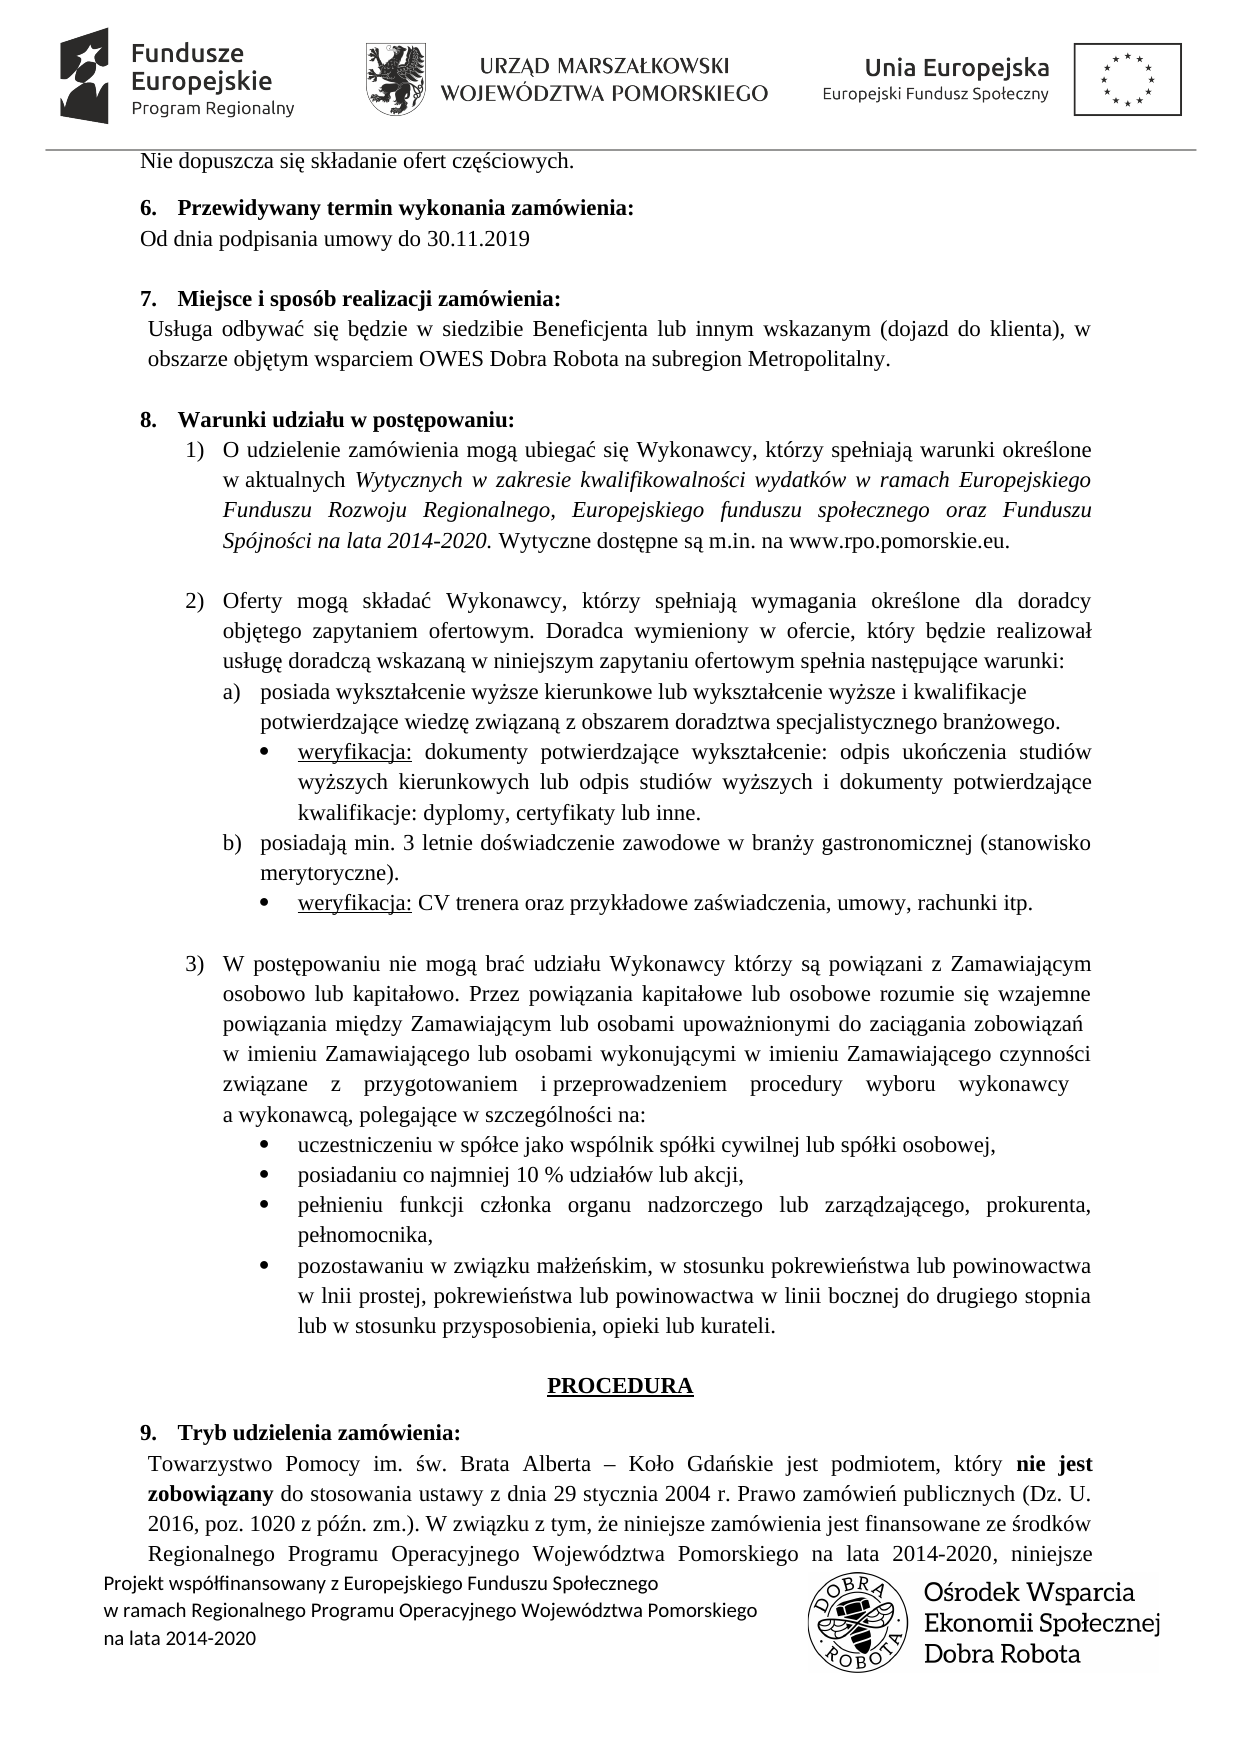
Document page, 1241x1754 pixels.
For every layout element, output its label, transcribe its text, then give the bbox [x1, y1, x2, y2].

list Przewidywany termin wykonania zamówienia: [140, 194, 1093, 221]
list Miejsce i sposób realizacji zamówienia: [140, 285, 1093, 311]
text Nie dopuszcza się składanie ofert częściowych. [140, 148, 1093, 174]
list O udzielenie zamówienia mogą ubiegać się Wykonawcy, którzy spełniają warunki określone w aktualnych Wytycznych w zakresie kwalifikowalności wydatków w ramach Europejskiego Funduszu Rozwoju Regionalnego, Europejskiego funduszu społecznego oraz Funduszu Spójności na lata 2014-2020. Wytyczne dostępne są m.in. na www.rpo.pomorskie.eu. [185, 436, 1093, 553]
list posiadaniu co najmniej 10 % udziałów lub akcji, [260, 1161, 1093, 1187]
list Oferty mogą składać Wykonawcy, którzy spełniają wymagania określone dla doradcy objętego zapytaniem ofertowym. Doradca wymieniony w ofercie, który będzie realizował usługę doradczą wskazaną w niniejszym zapytaniu ofertowym spełnia następujące warunki: [185, 587, 1093, 674]
picture [45, 27, 1197, 151]
list weryfikacja: CV trenera oraz przykładowe zaświadczenia, umowy, rachunki itp. [260, 889, 1093, 916]
picture [807, 1572, 1160, 1673]
list weryfikacja: dokumenty potwierdzające wykształcenie: odpis ukończenia studiów wyższych kierunkowych lub odpis studiów wyższych i dokumenty potwierdzające kwalifikacje: dyplomy, certyfikaty lub inne. [260, 738, 1093, 825]
list pełnieniu funkcji członka organu nadzorczego lub zarządzającego, prokurenta, pełnomocnika, [260, 1191, 1093, 1248]
list posiada wykształcenie wyższe kierunkowe lub wykształcenie wyższe i kwalifikacje potwierdzające wiedzę związaną z obszarem doradztwa specjalistycznego branżowego. [223, 678, 1093, 734]
list Tryb udzielenia zamówienia: [140, 1419, 1093, 1446]
list uczestniczeniu w spółce jako wspólnik spółki cywilnej lub spółki osobowej, [260, 1131, 1093, 1157]
list pozostawaniu w związku małżeńskim, w stosunku pokrewieństwa lub powinowactwa w lnii prostej, pokrewieństwa lub powinowactwa w linii bocznej do drugiego stopnia lub w stosunku przysposobienia, opieki lub kurateli. [260, 1252, 1093, 1338]
list Warunki udziału w postępowaniu: [140, 406, 1093, 432]
text PROCEDURA [148, 1373, 1093, 1399]
list posiadają min. 3 letnie doświadczenie zawodowe w branży gastronomicznej (stanowisko merytoryczne). [223, 829, 1093, 885]
text Od dnia podpisania umowy do 30.11.2019 [140, 225, 1093, 251]
text Usługa odbywać się będzie w siedzibie Beneficjenta lub innym wskazanym (dojazd do klienta), w obszarze objętym wsparciem OWES Dobra Robota na subregion Metropolitalny. [148, 315, 1093, 372]
list W postępowaniu nie mogą brać udziału Wykonawcy którzy są powiązani z Zamawiającym osobowo lub kapitałowo. Przez powiązania kapitałowe lub osobowe rozumie się wzajemne powiązania między Zamawiającym lub osobami upoważnionymi do zaciągania zobowiązań w imieniu Zamawiającego lub osobami wykonującymi w imieniu Zamawiającego czynności związane z przygotowaniem i przeprowadzeniem procedury wyboru wykonawcy a wykonawcą, polegające w szczególności na: [185, 950, 1093, 1127]
